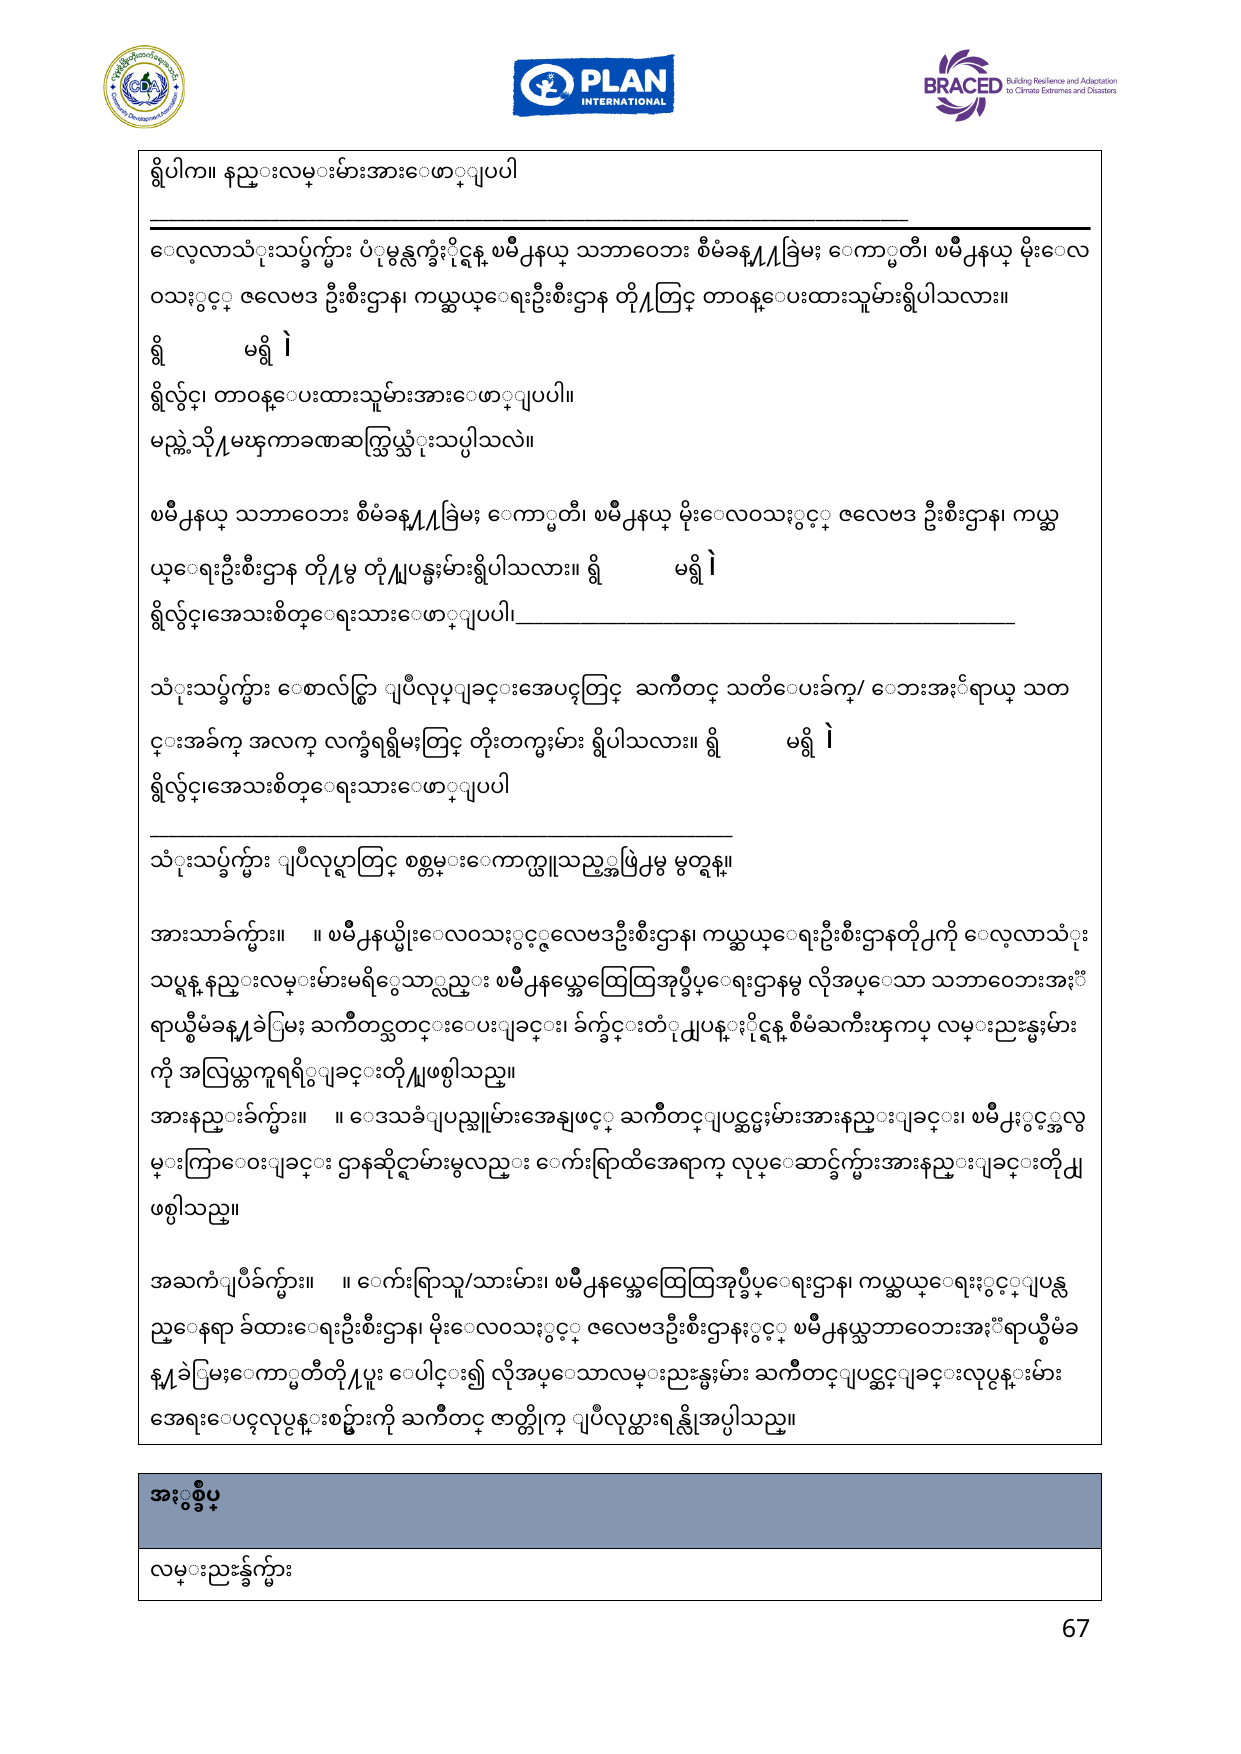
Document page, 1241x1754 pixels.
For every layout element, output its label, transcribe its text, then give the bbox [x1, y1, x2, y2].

table_cell လမ္းညႊန္ခ်က္မ်ား [139, 1549, 1101, 1600]
picture [509, 52, 678, 120]
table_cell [139, 151, 1101, 1443]
picture [920, 45, 1122, 125]
picture [103, 45, 185, 129]
table_header အႏွစ္ခ်ဳပ္ [139, 1474, 1101, 1548]
